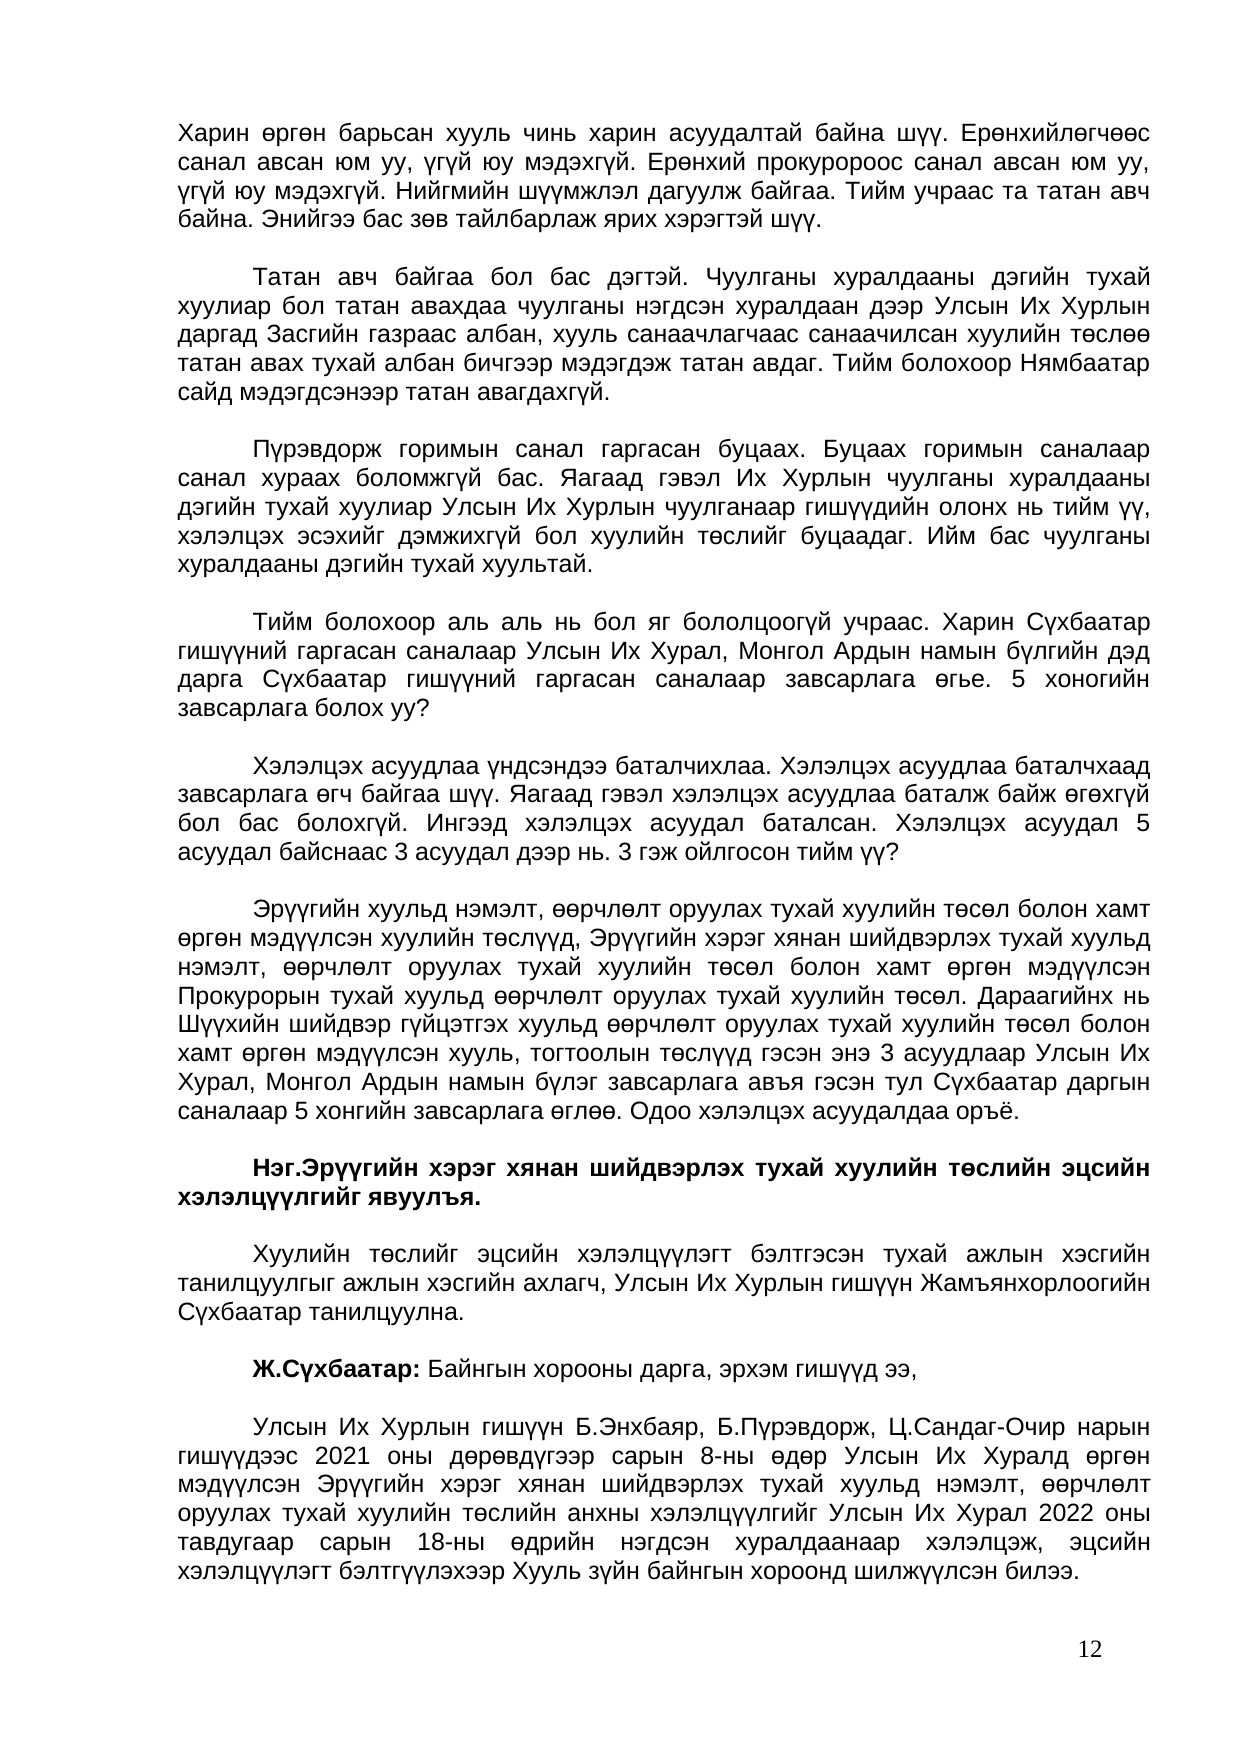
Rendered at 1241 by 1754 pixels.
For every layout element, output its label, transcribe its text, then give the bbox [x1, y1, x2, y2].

text Хуулийн төслийг эцсийн хэлэлцүүлэгт бэлтгэсэн тухай ажлын хэсгийн танилцуулгыг ажлын хэсгийн ахлагч, Улсын Их Хурлын гишүүн Жамъянхорлоогийн Сүхбаатар танилцуулна. [177, 1239, 1152, 1326]
text Татан авч байгаа бол бас дэгтэй. Чуулганы хуралдааны дэгийн тухай хуулиар бол татан авахдаа чуулганы нэгдсэн хуралдаан дээр Улсын Их Хурлын даргад Засгийн газраас албан, хууль санаачлагчаас санаачилсан хуулийн төслөө татан авах тухай албан бичгээр мэдэгдэж татан авдаг. Тийм болохоор Нямбаатар сайд мэдэгдсэнээр татан авагдахгүй. [177, 262, 1152, 406]
text Улсын Их Хурлын гишүүн Б.Энхбаяр, Б.Пүрэвдорж, Ц.Сандаг-Очир нарын гишүүдээс 2021 оны дөрөвдүгээр сарын 8-ны өдөр Улсын Их Хуралд өргөн мэдүүлсэн Эрүүгийн хэрэг хянан шийдвэрлэх тухай хуульд нэмэлт, өөрчлөлт оруулах тухай хуулийн төслийн анхны хэлэлцүүлгийг Улсын Их Хурал 2022 оны тавдугаар сарын 18-ны өдрийн нэгдсэн хуралдаанаар хэлэлцэж, эцсийн хэлэлцүүлэгт бэлтгүүлэхээр Хууль зүйн байнгын хороонд шилжүүлсэн билээ. [177, 1412, 1152, 1584]
text Тийм болохоор аль аль нь бол яг бололцоогүй учраас. Харин Сүхбаатар гишүүний гаргасан саналаар Улсын Их Хурал, Монгол Ардын намын бүлгийн дэд дарга Сүхбаатар гишүүний гаргасан саналаар завсарлага өгье. 5 хоногийн завсарлага болох уу? [177, 607, 1152, 722]
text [177, 118, 1152, 233]
text Эрүүгийн хуульд нэмэлт, өөрчлөлт оруулах тухай хуулийн төсөл болон хамт өргөн мэдүүлсэн хуулийн төслүүд, Эрүүгийн хэрэг хянан шийдвэрлэх тухай хуульд нэмэлт, өөрчлөлт оруулах тухай хуулийн төсөл болон хамт өргөн мэдүүлсэн Прокурорын тухай хуульд өөрчлөлт оруулах тухай хуулийн төсөл. Дараагийнх нь Шүүхийн шийдвэр гүйцэтгэх хуульд өөрчлөлт оруулах тухай хуулийн төсөл болон хамт өргөн мэдүүлсэн хууль, тогтоолын төслүүд гэсэн энэ 3 асуудлаар Улсын Их Хурал, Монгол Ардын намын бүлэг завсарлага авъя гэсэн тул Сүхбаатар даргын саналаар 5 хонгийн завсарлага өглөө. Одоо хэлэлцэх асуудалдаа оръё. [177, 894, 1152, 1124]
text Нэг.Эрүүгийн хэрэг хянан шийдвэрлэх тухай хуулийн төслийн эцсийн хэлэлцүүлгийг явуулъя. [177, 1153, 1152, 1211]
text Хэлэлцэх асуудлаа үндсэндээ баталчихлаа. Хэлэлцэх асуудлаа баталчхаад завсарлага өгч байгаа шүү. Яагаад гэвэл хэлэлцэх асуудлаа баталж байж өгөхгүй бол бас болохгүй. Ингээд хэлэлцэх асуудал баталсан. Хэлэлцэх асуудал 5 асуудал байснаас 3 асуудал дээр нь. 3 гэж ойлгосон тийм үү? [177, 751, 1152, 866]
text Пүрэвдорж горимын санал гаргасан буцаах. Буцаах горимын саналаар санал хураах боломжгүй бас. Яагаад гэвэл Их Хурлын чуулганы хуралдааны дэгийн тухай хуулиар Улсын Их Хурлын чуулганаар гишүүдийн олонх нь тийм үү, хэлэлцэх эсэхийг дэмжихгүй бол хуулийн төслийг буцаадаг. Ийм бас чуулганы хуралдааны дэгийн тухай хуультай. [177, 434, 1152, 578]
text Ж.Сүхбаатар: Байнгын хорооны дарга, эрхэм гишүүд ээ, [177, 1354, 1152, 1383]
